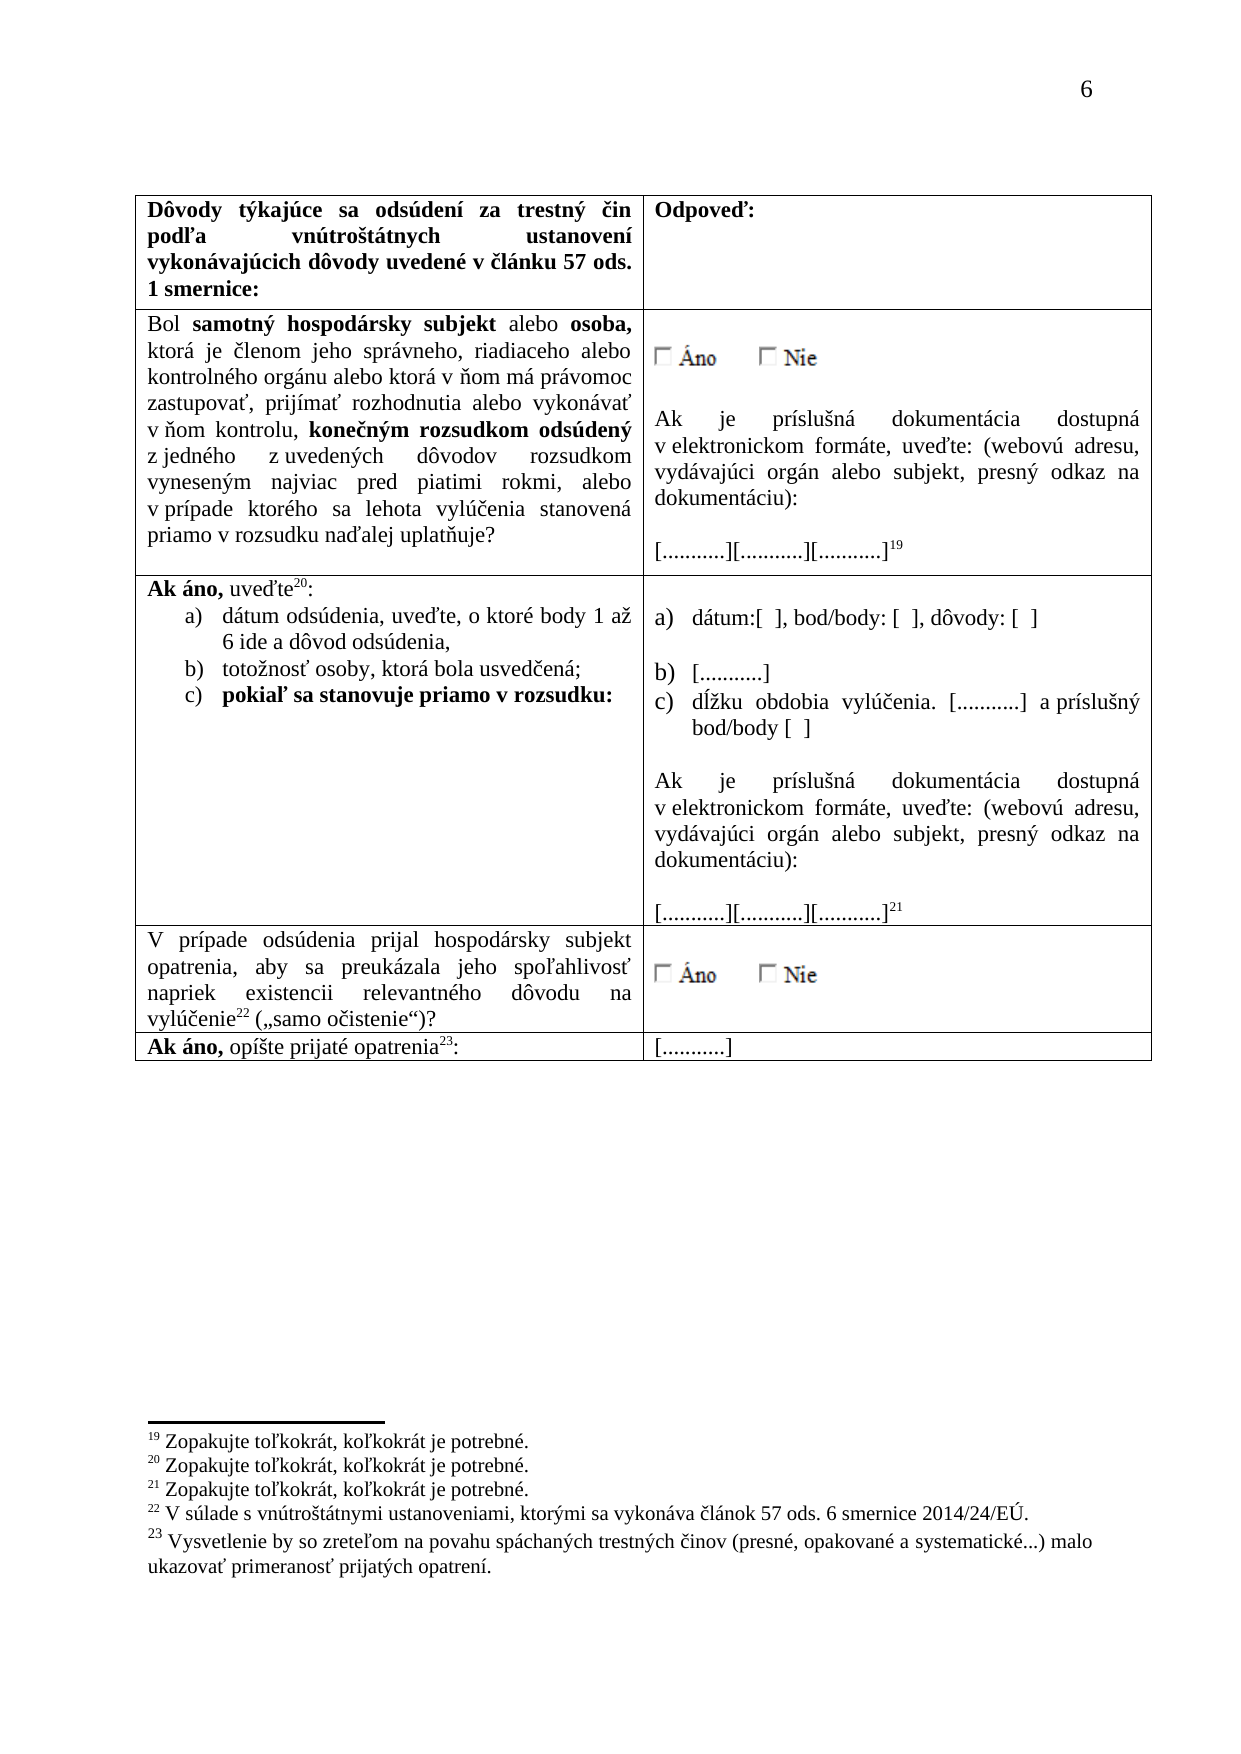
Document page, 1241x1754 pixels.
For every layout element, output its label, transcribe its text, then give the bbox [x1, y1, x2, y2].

table_cell Ak áno, opíšte prijaté opatrenia: [136, 1033, 643, 1059]
table_cell Ak je príslušná dokumentácia dostupná v elektronickom formáte, uveďte: (webovú adresu, vydávajúci orgán alebo subjekt, presný odkaz na dokumentáciu): [...........][...........][...........] [644, 310, 1151, 574]
table_cell Ak áno, uveďte: dátum odsúdenia, uveďte, o ktoré body 1 až 6 ide a dôvod odsúdenia, totožnosť osoby, ktorá bola usvedčená; pokiaľ sa stanovuje priamo v rozsudku: [136, 576, 643, 925]
table_cell Bol samotný hospodársky subjekt alebo osoba, ktorá je členom jeho správneho, riadiaceho alebo kontrolného orgánu alebo ktorá v ňom má právomoc zastupovať, prijímať rozhodnutia alebo vykonávať v ňom kontrolu, konečným rozsudkom odsúdený z jedného z uvedených dôvodov rozsudkom vyneseným najviac pred piatimi rokmi, alebo v prípade ktorého sa lehota vylúčenia stanovená priamo v rozsudku naďalej uplatňuje? [136, 310, 643, 574]
table_cell [644, 926, 1151, 1032]
table_cell V prípade odsúdenia prijal hospodársky subjekt opatrenia, aby sa preukázala jeho spoľahlivosť napriek existencii relevantného dôvodu na vylúčenie („samo očistenie“)? [136, 926, 643, 1032]
table_header Odpoveď: [644, 196, 1151, 309]
table_header Dôvody týkajúce sa odsúdení za trestný čin podľa vnútroštátnych ustanovení vykonávajúcich dôvody uvedené v článku 57 ods. 1 smernice: [136, 196, 643, 309]
table_cell [...........] [644, 1033, 1151, 1059]
table_cell dátum:[ ], bod/body: [ ], dôvody: [ ] [...........] dĺžku obdobia vylúčenia. [...........] a príslušný bod/body [ ] Ak je príslušná dokumentácia dostupná v elektronickom formáte, uveďte: (webovú adresu, vydávajúci orgán alebo subjekt, presný odkaz na dokumentáciu): [...........][...........][...........] [644, 576, 1151, 925]
